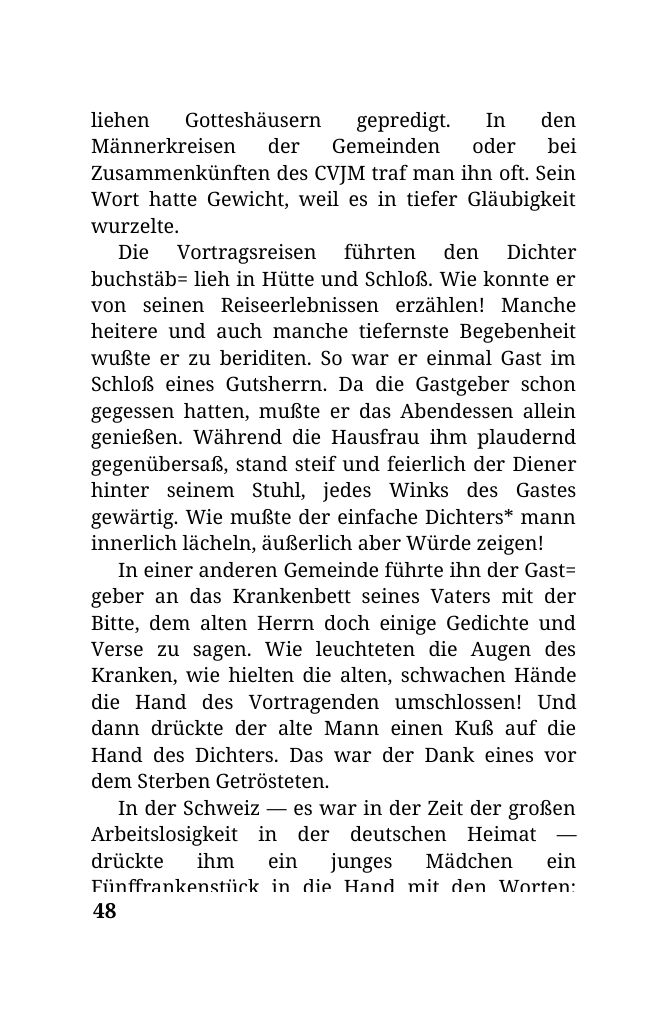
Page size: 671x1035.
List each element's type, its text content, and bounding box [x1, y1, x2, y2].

text In einer anderen Gemeinde führte ihn der Gast= geber an das Krankenbett seines Vaters mit der Bitte, dem alten Herrn doch einige Gedichte und Verse zu sagen. Wie leuchteten die Augen des Kranken, wie hielten die alten, schwachen Hände die Hand des Vortragenden umschlossen! Und dann drückte der alte Mann einen Kuß auf die Hand des Dichters. Das war der Dank eines vor dem Sterben Getrösteten. [91, 556, 577, 794]
text In der Schweiz — es war in der Zeit der großen Arbeitslosigkeit in der deutschen Heimat — drückte ihm ein junges Mädchen ein Fünffrankenstück in die Hand mit den Worten: „Für die Arbeitslosen in Deutschland". Woike hatte an diesem Abend sein Gedicht „Die Arbeitslosen" gesprochen. [91, 794, 577, 891]
text Die Vortragsreisen führten den Dichter buchstäb= lieh in Hütte und Schloß. Wie konnte er von seinen Reiseerlebnissen erzählen! Manche heitere und auch manche tiefernste Begebenheit wußte er zu beriditen. So war er einmal Gast im Schloß eines Gutsherrn. Da die Gastgeber schon gegessen hatten, mußte er das Abendessen allein genießen. Während die Hausfrau ihm plaudernd gegenübersaß, stand steif und feierlich der Diener hinter seinem Stuhl, jedes Winks des Gastes gewärtig. Wie mußte der einfache Dichters* mann innerlich lächeln, äußerlich aber Würde zeigen! [91, 238, 577, 556]
text 48 [93, 902, 116, 923]
text liehen Gotteshäusern gepredigt. In den Männerkreisen der Gemeinden oder bei Zusammenkünften des CVJM traf man ihn oft. Sein Wort hatte Gewicht, weil es in tiefer Gläubigkeit wurzelte. [91, 106, 577, 238]
